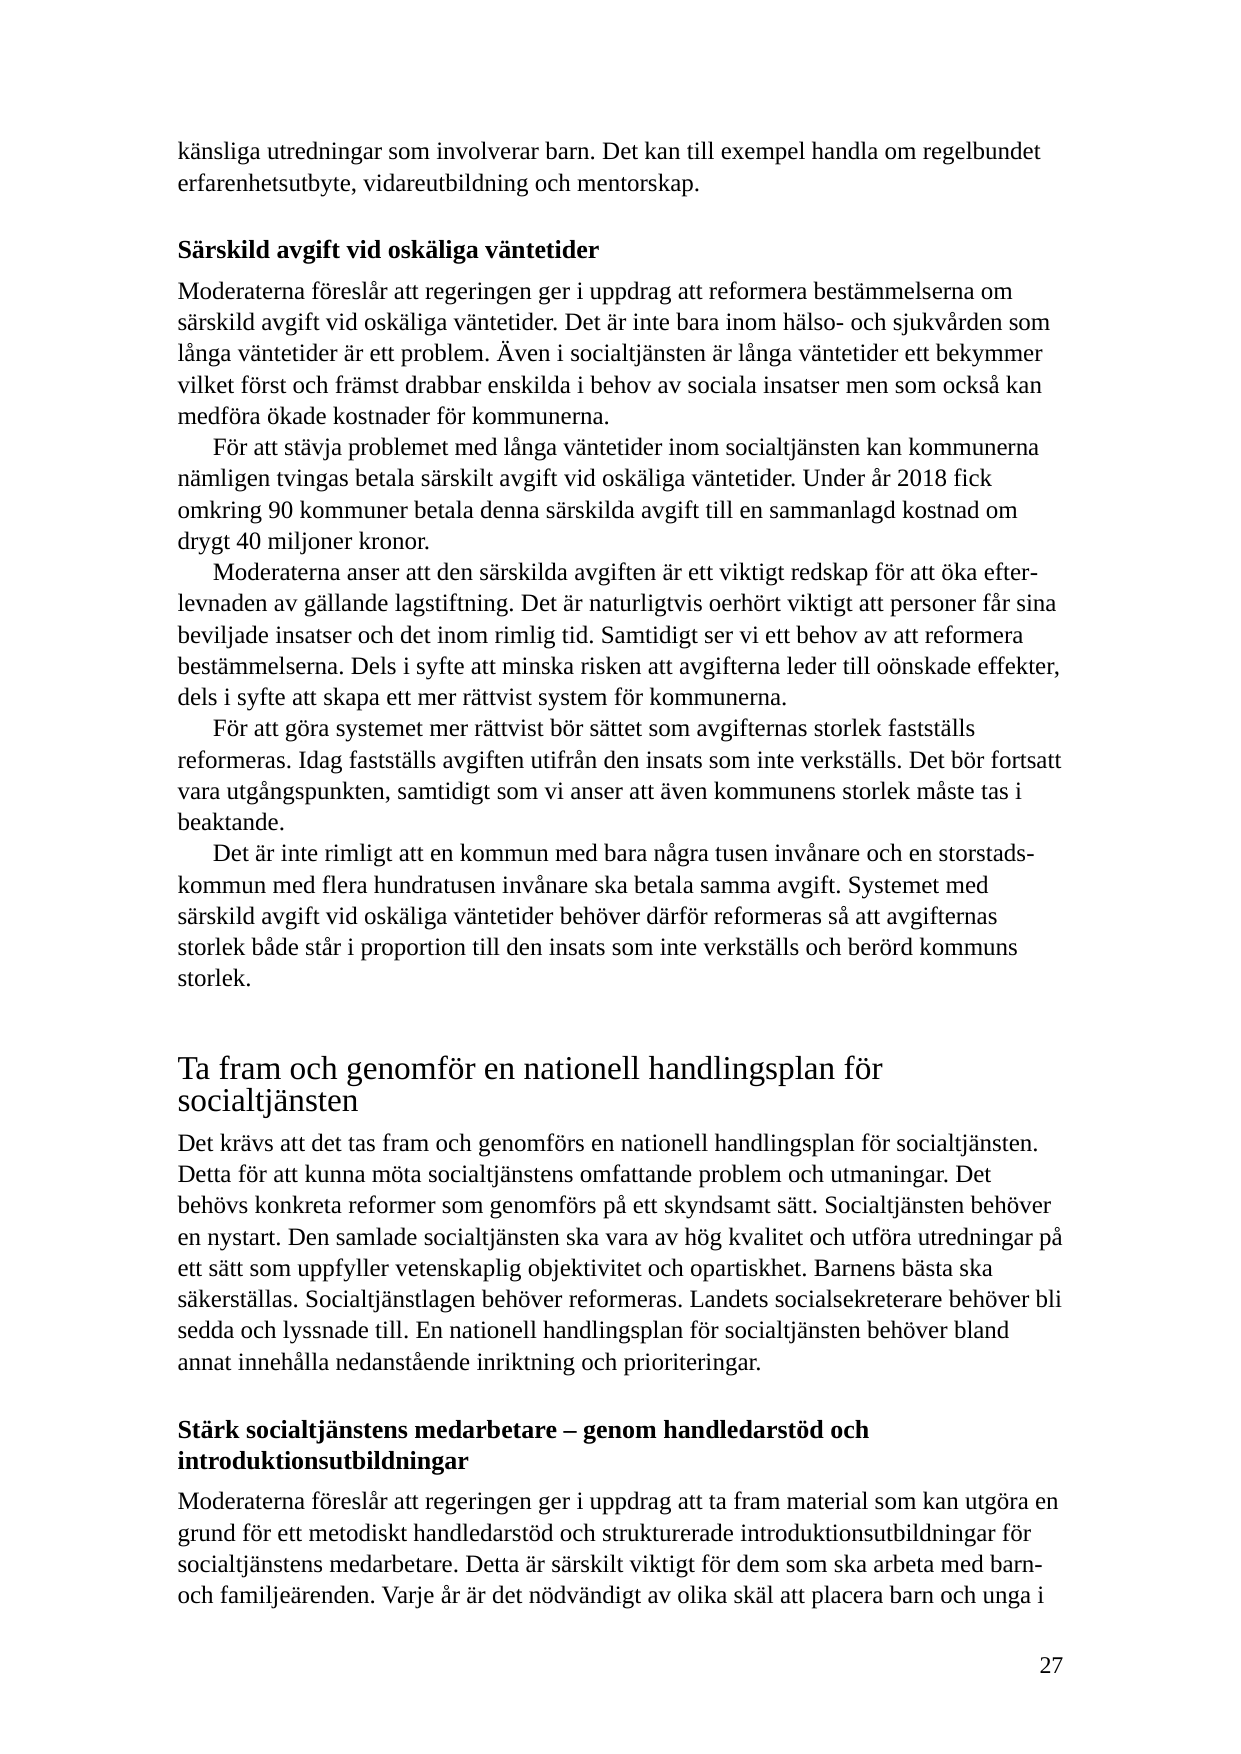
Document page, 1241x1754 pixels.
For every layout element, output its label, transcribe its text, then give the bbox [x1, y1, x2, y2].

subtitle Ta fram och genomför en nationell handlingsplan för socialtjänsten [177, 1055, 1063, 1117]
text Moderaterna anser att den särskilda avgiften är ett viktigt redskap för att öka efterlevnaden av gällande lagstiftning. Det är naturligtvis oerhört viktigt att personer får sina beviljade insatser och det inom rimlig tid. Samtidigt ser vi ett behov av att reformera bestämmelserna. Dels i syfte att minska risken att avgifterna leder till oönskade effekter, dels i syfte att skapa ett mer rättvist system för kommunerna. [177, 555, 1063, 711]
text För att göra systemet mer rättvist bör sättet som avgifternas storlek fastställs reformeras. Idag fastställs avgiften utifrån den insats som inte verkställs. Det bör fortsatt vara utgångspunkten, samtidigt som vi anser att även kommunens storlek måste tas i beaktande. [177, 711, 1063, 836]
text Det är inte rimligt att en kommun med bara några tusen invånare och en storstadskommun med flera hundratusen invånare ska betala samma avgift. Systemet med särskild avgift vid oskäliga väntetider behöver därför reformeras så att avgifternas storlek både står i proportion till den insats som inte verkställs och berörd kommuns storlek. [177, 836, 1063, 992]
text För att stävja problemet med långa väntetider inom socialtjänsten kan kommunerna nämligen tvingas betala särskilt avgift vid oskäliga väntetider. Under år 2018 fick omkring 90 kommuner betala denna särskilda avgift till en sammanlagd kostnad om drygt 40 miljoner kronor. [177, 430, 1063, 555]
subtitle Särskild avgift vid oskäliga väntetider [177, 234, 1063, 265]
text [177, 134, 1063, 196]
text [177, 1484, 1063, 1609]
text Moderaterna föreslår att regeringen ger i uppdrag att reformera bestämmelserna om särskild avgift vid oskäliga väntetider. Det är inte bara inom hälso- och sjukvården som långa väntetider är ett problem. Även i socialtjänsten är långa väntetider ett bekymmer vilket först och främst drabbar enskilda i behov av sociala insatser men som också kan medföra ökade kostnader för kommunerna. [177, 273, 1063, 430]
text Det krävs att det tas fram och genomförs en nationell handlingsplan för socialtjänsten. Detta för att kunna möta socialtjänstens omfattande problem och utmaningar. Det behövs konkreta reformer som genomförs på ett skyndsamt sätt. Socialtjänsten behöver en nystart. Den samlade socialtjänsten ska vara av hög kvalitet och utföra utredningar på ett sätt som uppfyller vetenskaplig objektivitet och opartiskhet. Barnens bästa ska säkerställas. Socialtjänstlagen behöver reformeras. Landets socialsekreterare behöver bli sedda och lyssnade till. En nationell handlingsplan för socialtjänsten behöver bland annat innehålla nedanstående inriktning och prioriteringar. [177, 1126, 1063, 1376]
subtitle Stärk socialtjänstens medarbetare – genom handledarstöd och introduktionsutbildningar [177, 1413, 1063, 1476]
